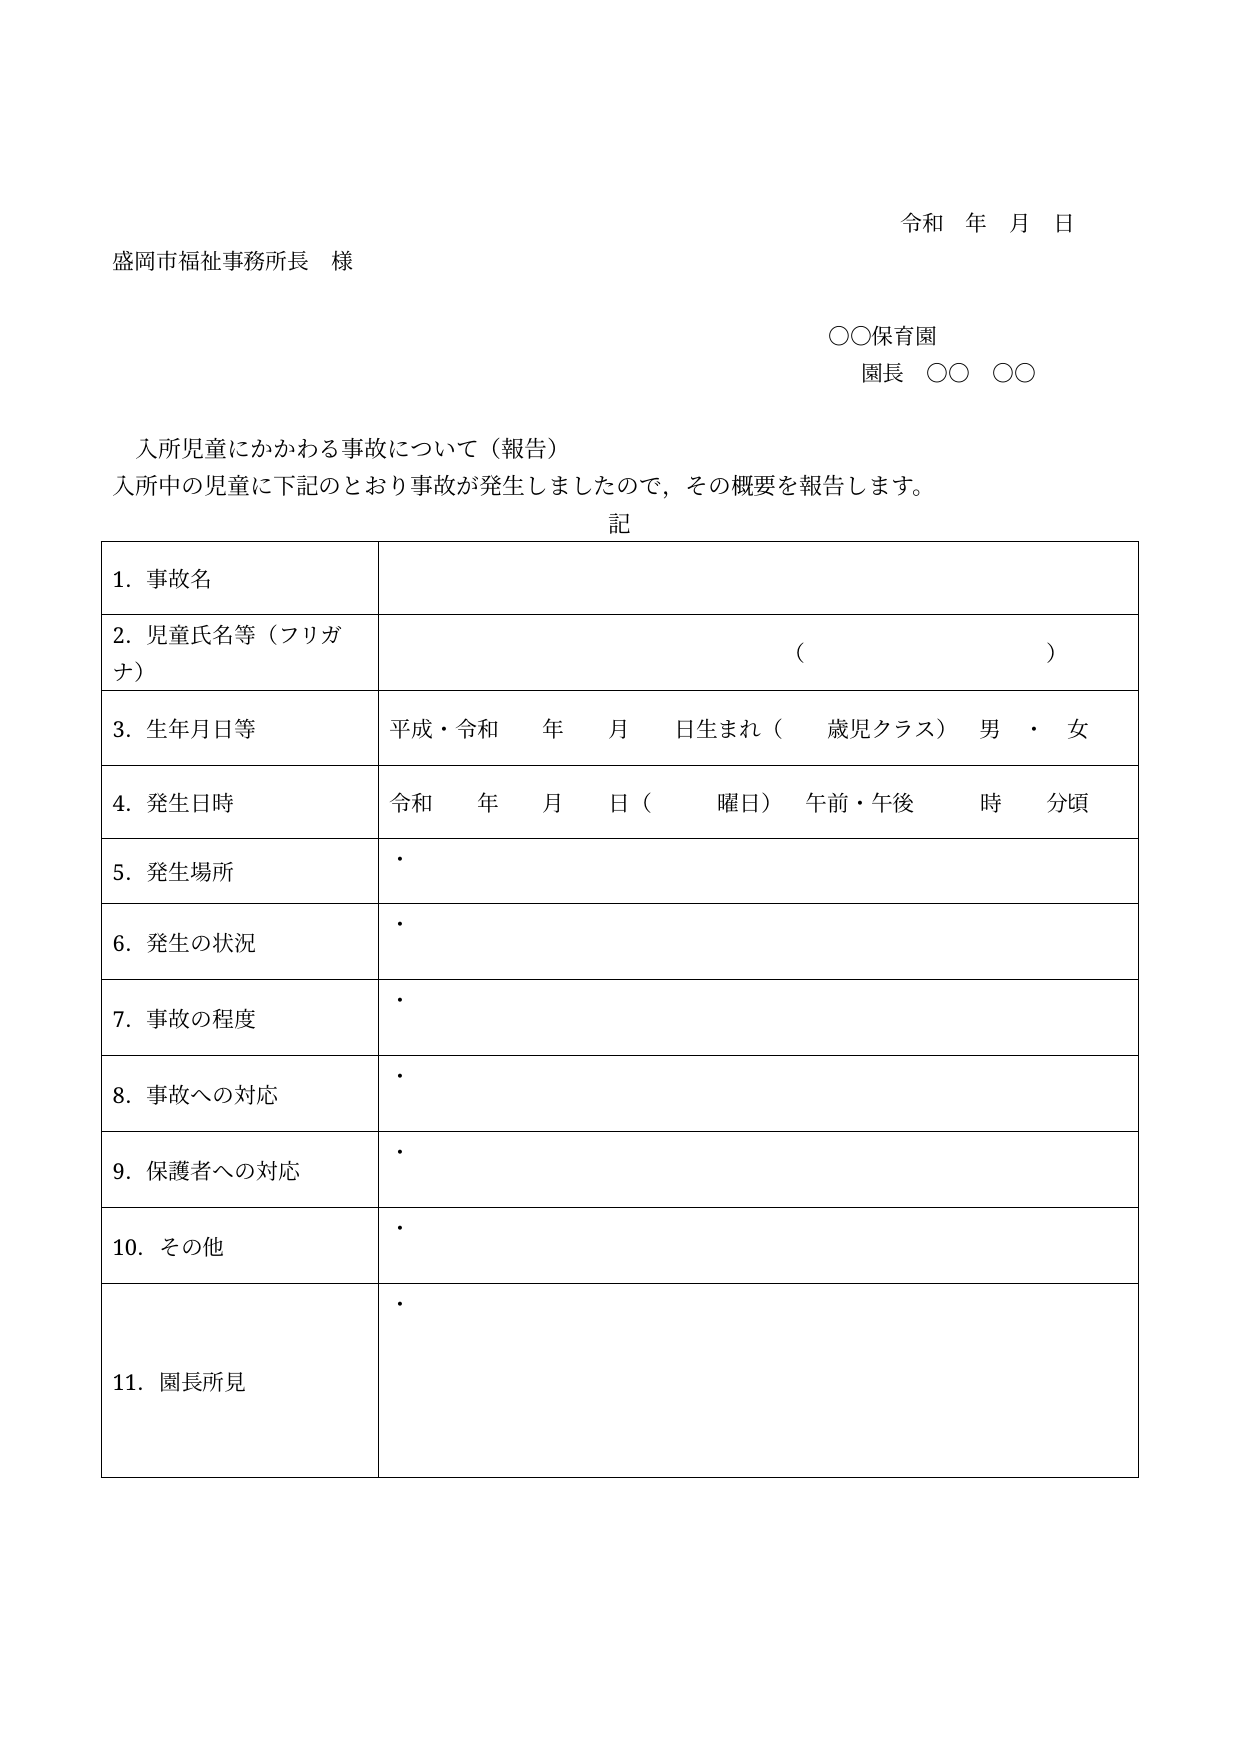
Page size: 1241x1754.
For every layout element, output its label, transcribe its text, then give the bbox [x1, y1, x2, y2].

text 入所中の児童に下記のとおり事故が発生しましたので，その概要を報告します。 [112, 466, 1128, 504]
text 入所児童にかかわる事故について（報告） [112, 429, 1128, 466]
table_cell ・ [379, 904, 1138, 979]
table_cell 2．児童氏名等（フリガナ） [102, 615, 378, 690]
table_cell ・ [379, 1056, 1138, 1131]
table_cell ・ [379, 1132, 1138, 1207]
table_cell 平成・令和 年 月 日生まれ（ 歳児クラス） 男 ・ 女 [379, 691, 1138, 765]
table_cell 10．その他 [102, 1208, 378, 1283]
table_cell ・ [379, 980, 1138, 1055]
table_cell 5．発生場所 [102, 839, 378, 903]
text 盛岡市福祉事務所長 様 [112, 241, 1128, 279]
text 令和 年 月 日 [112, 204, 1128, 241]
text 〇〇保育園 [112, 316, 1128, 354]
table_cell 7．事故の程度 [102, 980, 378, 1055]
table_cell ・ [379, 1208, 1138, 1283]
table_cell 令和 年 月 日（ 曜日） 午前・午後 時 分頃 [379, 766, 1138, 838]
table_cell 8．事故への対応 [102, 1056, 378, 1131]
table_cell 3．生年月日等 [102, 691, 378, 765]
table_cell 11．園長所見 [102, 1284, 378, 1477]
table_cell 6．発生の状況 [102, 904, 378, 979]
table_cell 9．保護者への対応 [102, 1132, 378, 1207]
text 園長 〇〇 〇〇 [112, 354, 1128, 391]
table_header 1．事故名 [102, 542, 378, 614]
table_cell （ ） [379, 615, 1138, 690]
table_header [379, 542, 1138, 614]
table_cell ・ [379, 1284, 1138, 1477]
table_cell 4．発生日時 [102, 766, 378, 838]
table_cell ・ [379, 839, 1138, 903]
text 記 [112, 504, 1128, 541]
